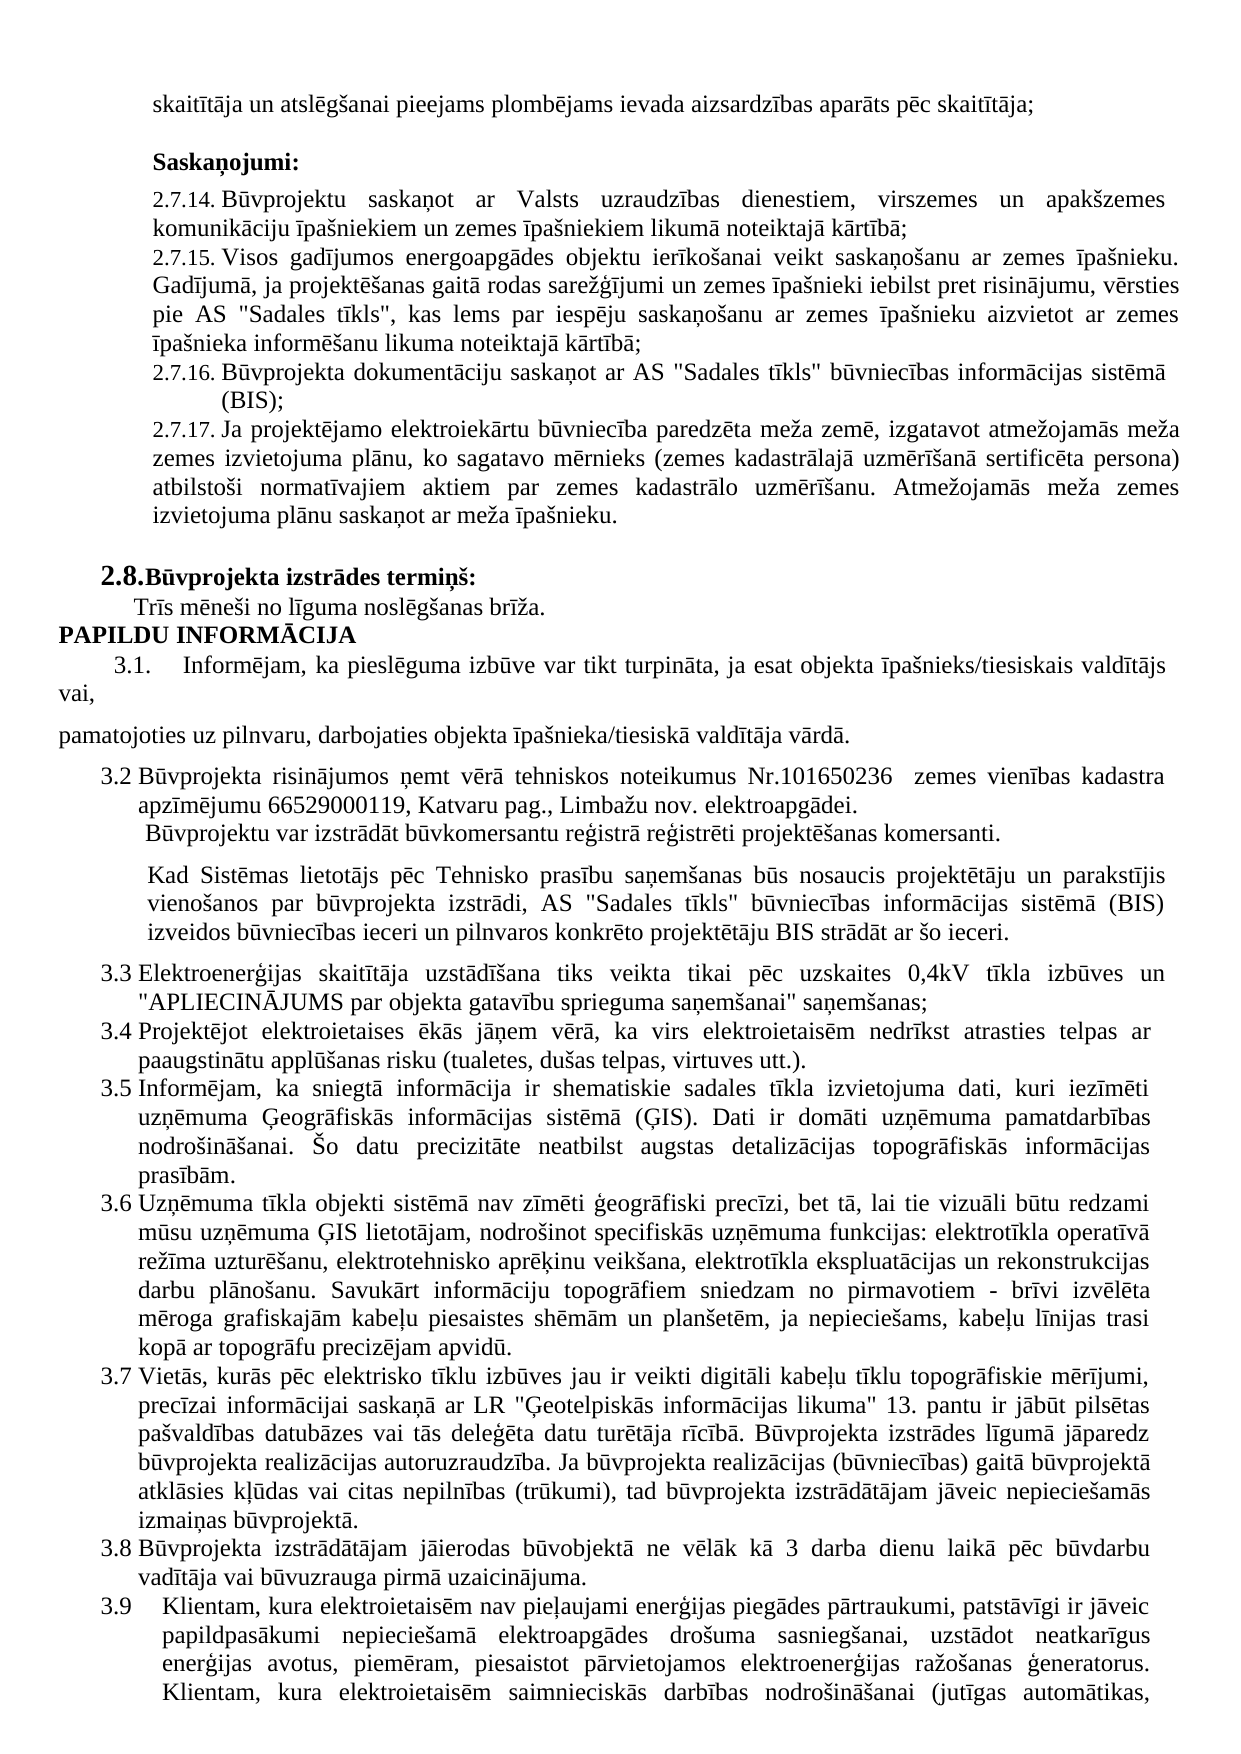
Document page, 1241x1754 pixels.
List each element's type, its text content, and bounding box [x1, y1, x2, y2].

text Būvprojektu var izstrādāt būvkomersantu reģistrā reģistrēti projektēšanas komersanti. [132, 818, 1165, 847]
text 3.1. Informējam, ka pieslēguma izbūve var tikt turpināta, ja esat objekta īpašnieks/tiesiskais valdītājs vai, [58, 650, 1166, 707]
text Trīs mēneši no līguma noslēgšanas brīža. [58, 592, 1166, 621]
list Būvprojekta izstrādātājam jāierodas būvobjektā ne vēlāk kā 3 darba dienu laikā pēc būvdarbu vadītāja vai būvuzrauga pirmā uzaicinājuma. [100, 1533, 1151, 1591]
text Saskaņojumi: [152, 147, 1011, 176]
list Būvprojektu saskaņot ar Valsts uzraudzības dienestiem, virszemes un apakšzemes komunikāciju īpašniekiem un zemes īpašniekiem likumā noteiktajā kārtībā; [152, 184, 1165, 242]
list Elektroenerģijas skaitītāja uzstādīšana tiks veikta tikai pēc uzskaites 0,4kV tīkla izbūves un "APLIECINĀJUMS par objekta gatavību sprieguma saņemšanai" saņemšanas; [100, 958, 1165, 1016]
text pamatojoties uz pilnvaru, darbojaties objekta īpašnieka/tiesiskā valdītāja vārdā. [58, 720, 1166, 748]
list Informējam, ka sniegtā informācija ir shematiskie sadales tīkla izvietojuma dati, kuri iezīmēti uzņēmuma Ģeogrāfiskās informācijas sistēmā (ĢIS). Dati ir domāti uzņēmuma pamatdarbības nodrošināšanai. Šo datu precizitāte neatbilst augstas detalizācijas topogrāfiskās informācijas prasībām. [100, 1073, 1151, 1188]
subtitle PAPILDU INFORMĀCIJA [58, 621, 1166, 649]
list Uzņēmuma tīkla objekti sistēmā nav zīmēti ģeogrāfiski precīzi, bet tā, lai tie vizuāli būtu redzami mūsu uzņēmuma ĢIS lietotājam, nodrošinot specifiskās uzņēmuma funkcijas: elektrotīkla operatīvā režīma uzturēšanu, elektrotehnisko aprēķinu veikšana, elektrotīkla ekspluatācijas un rekonstrukcijas darbu plānošanu. Savukārt informāciju topogrāfiem sniedzam no pirmavotiem - brīvi izvēlēta mēroga grafiskajām kabeļu piesaistes shēmām un planšetēm, ja nepieciešams, kabeļu līnijas trasi kopā ar topogrāfu precizējam apvidū. [100, 1188, 1151, 1361]
list Ja projektējamo elektroiekārtu būvniecība paredzēta meža zemē, izgatavot atmežojamās meža zemes izvietojuma plānu, ko sagatavo mērnieks (zemes kadastrālajā uzmērīšanā sertificēta persona) atbilstoši normatīvajiem aktiem par zemes kadastrālo uzmērīšanu. Atmežojamās meža zemes izvietojuma plānu saskaņot ar meža īpašnieku. [152, 414, 1180, 529]
list Būvprojekta dokumentāciju saskaņot ar AS "Sadales tīkls" būvniecības informācijas sistēmā (BIS); [152, 357, 1166, 414]
list Visos gadījumos energoapgādes objektu ierīkošanai veikt saskaņošanu ar zemes īpašnieku. Gadījumā, ja projektēšanas gaitā rodas sarežģījumi un zemes īpašnieki iebilst pret risinājumu, vērsties pie AS "Sadales tīkls", kas lems par iespēju saskaņošanu ar zemes īpašnieku aizvietot ar zemes īpašnieka informēšanu likuma noteiktajā kārtībā; [152, 242, 1180, 357]
list Vietās, kurās pēc elektrisko tīklu izbūves jau ir veikti digitāli kabeļu tīklu topogrāfiskie mērījumi, precīzai informācijai saskaņā ar LR "Ģeotelpiskās informācijas likuma" 13. pantu ir jābūt pilsētas pašvaldības datubāzes vai tās deleģēta datu turētāja rīcībā. Būvprojekta izstrādes līgumā jāparedz būvprojekta realizācijas autoruzraudzība. Ja būvprojekta realizācijas (būvniecības) gaitā būvprojektā atklāsies kļūdas vai citas nepilnības (trūkumi), tad būvprojekta izstrādātājam jāveic nepieciešamās izmaiņas būvprojektā. [100, 1361, 1151, 1533]
list Būvprojekta risinājumos ņemt vērā tehniskos noteikumus Nr.101650236 zemes vienības kadastra apzīmējumu 66529000119, Katvaru pag., Limbažu nov. elektroapgādei. [100, 761, 1165, 818]
text Kad Sistēmas lietotājs pēc Tehnisko prasību saņemšanas būs nosaucis projektētāju un parakstījis vienošanos par būvprojekta izstrādi, AS "Sadales tīkls" būvniecības informācijas sistēmā (BIS) izveidos būvniecības ieceri un pilnvaros konkrēto projektētāju BIS strādāt ar šo ieceri. [147, 860, 1165, 946]
subtitle Būvprojekta izstrādes termiņš: [100, 558, 1166, 592]
list Projektējot elektroietaises ēkās jāņem vērā, ka virs elektroietaisēm nedrīkst atrasties telpas ar paaugstinātu applūšanas risku (tualetes, dušas telpas, virtuves utt.). [100, 1016, 1151, 1073]
